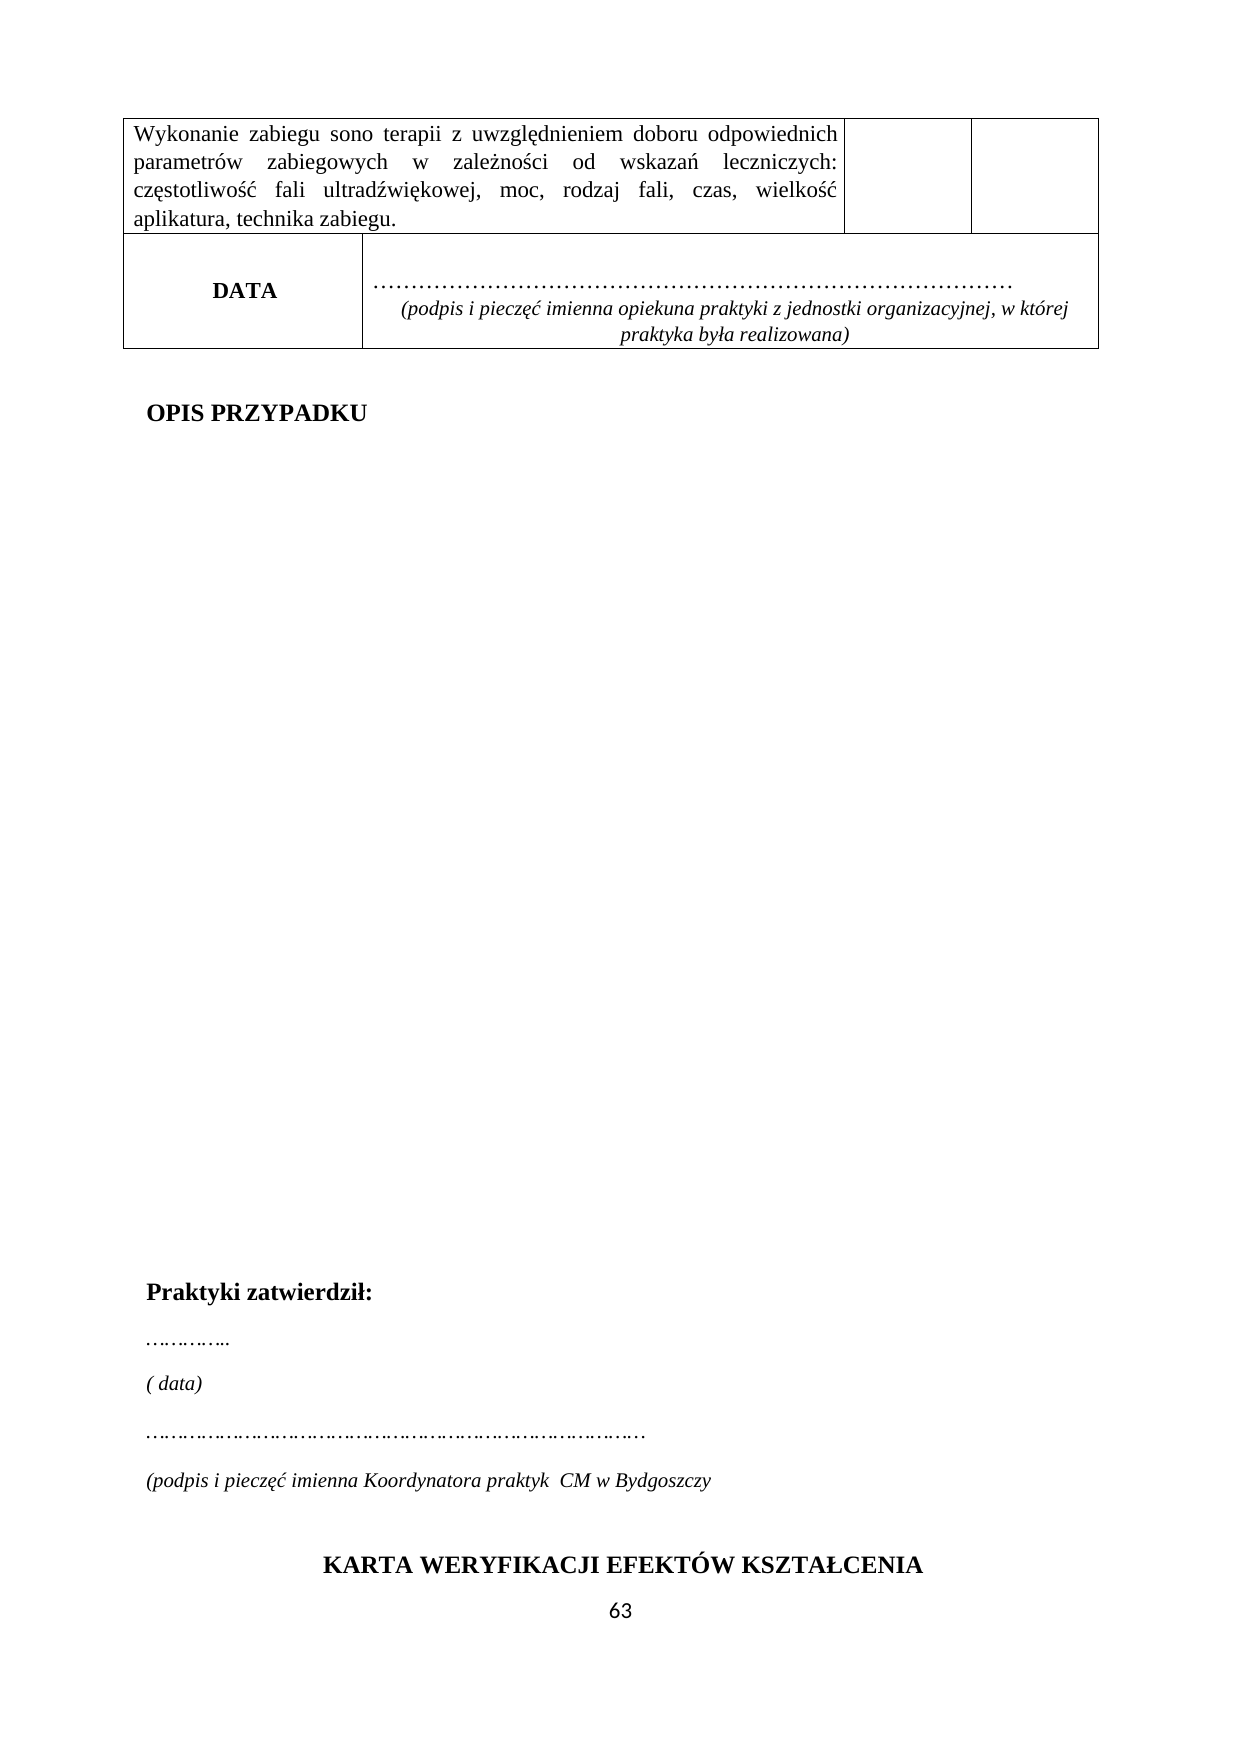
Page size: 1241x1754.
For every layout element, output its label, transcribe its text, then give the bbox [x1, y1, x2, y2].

text Praktyki zatwierdził: [146, 1277, 1077, 1305]
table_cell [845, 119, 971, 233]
text ( data) [146, 1370, 810, 1394]
text (podpis i pieczęć imienna Koordynatora praktyk CM w Bydgoszczy [146, 1468, 810, 1492]
text OPIS PRZYPADKU [146, 398, 1077, 426]
text KARTA WERYFIKACJI EFEKTÓW KSZTAŁCENIA [234, 1550, 1006, 1579]
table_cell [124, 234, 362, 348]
text ……………………………………………………………………… [146, 1419, 810, 1443]
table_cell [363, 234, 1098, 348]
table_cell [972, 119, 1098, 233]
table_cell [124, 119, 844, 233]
text ………….. [146, 1326, 810, 1350]
